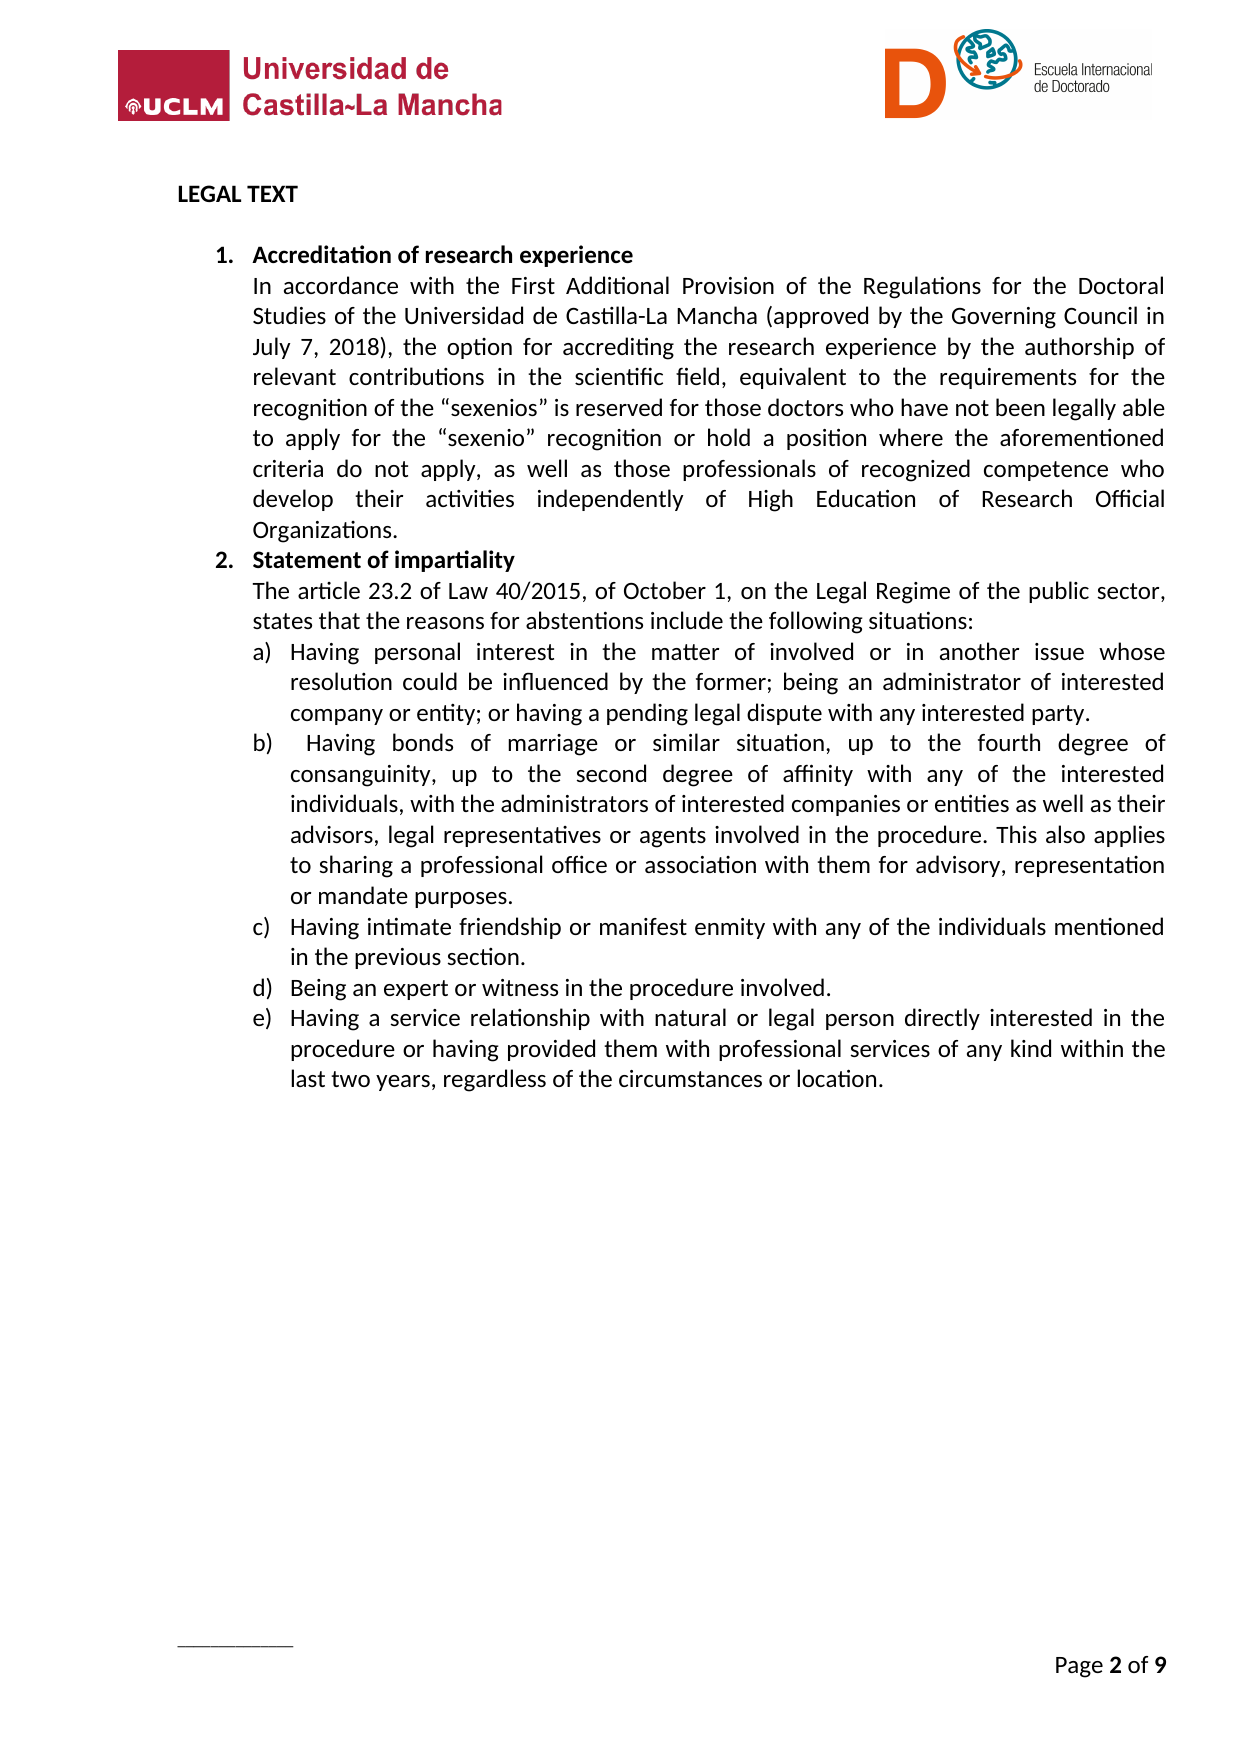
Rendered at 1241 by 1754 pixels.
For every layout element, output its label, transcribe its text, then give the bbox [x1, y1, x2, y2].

list Having intimate friendship or manifest enmity with any of the individuals mentioned in the previous section. [252, 911, 1167, 972]
list Accreditation of research experience [215, 239, 1167, 270]
list The article 23.2 of Law 40/2015, of October 1, on the Legal Regime of the public sector, states that the reasons for abstentions include the following situations: [252, 575, 1167, 636]
list In accordance with the First Additional Provision of the Regulations for the Doctoral Studies of the Universidad de Castilla-La Mancha (approved by the Governing Council in July 7, 2018), the option for accrediting the research experience by the authorship of relevant contributions in the scientific field, equivalent to the requirements for the recognition of the “sexenios” is reserved for those doctors who have not been legally able to apply for the “sexenio” recognition or hold a position where the aforementioned criteria do not apply, as well as those professionals of recognized competence who develop their activities independently of High Education of Research Official Organizations. [252, 270, 1167, 544]
picture [885, 29, 1152, 120]
list Having personal interest in the matter of involved or in another issue whose resolution could be influenced by the former; being an administrator of interested company or entity; or having a pending legal dispute with any interested party. [252, 636, 1167, 728]
text LEGAL TEXT [177, 178, 1167, 209]
list Statement of impartiality [215, 544, 1167, 575]
list Being an expert or witness in the procedure involved. [252, 972, 1167, 1002]
list Having bonds of marriage or similar situation, up to the fourth degree of consanguinity, up to the second degree of affinity with any of the interested individuals, with the administrators of interested companies or entities as well as their advisors, legal representatives or agents involved in the procedure. This also applies to sharing a professional office or association with them for advisory, representation or mandate purposes. [252, 728, 1167, 911]
list Having a service relationship with natural or legal person directly interested in the procedure or having provided them with professional services of any kind within the last two years, regardless of the circumstances or location. [252, 1002, 1167, 1094]
